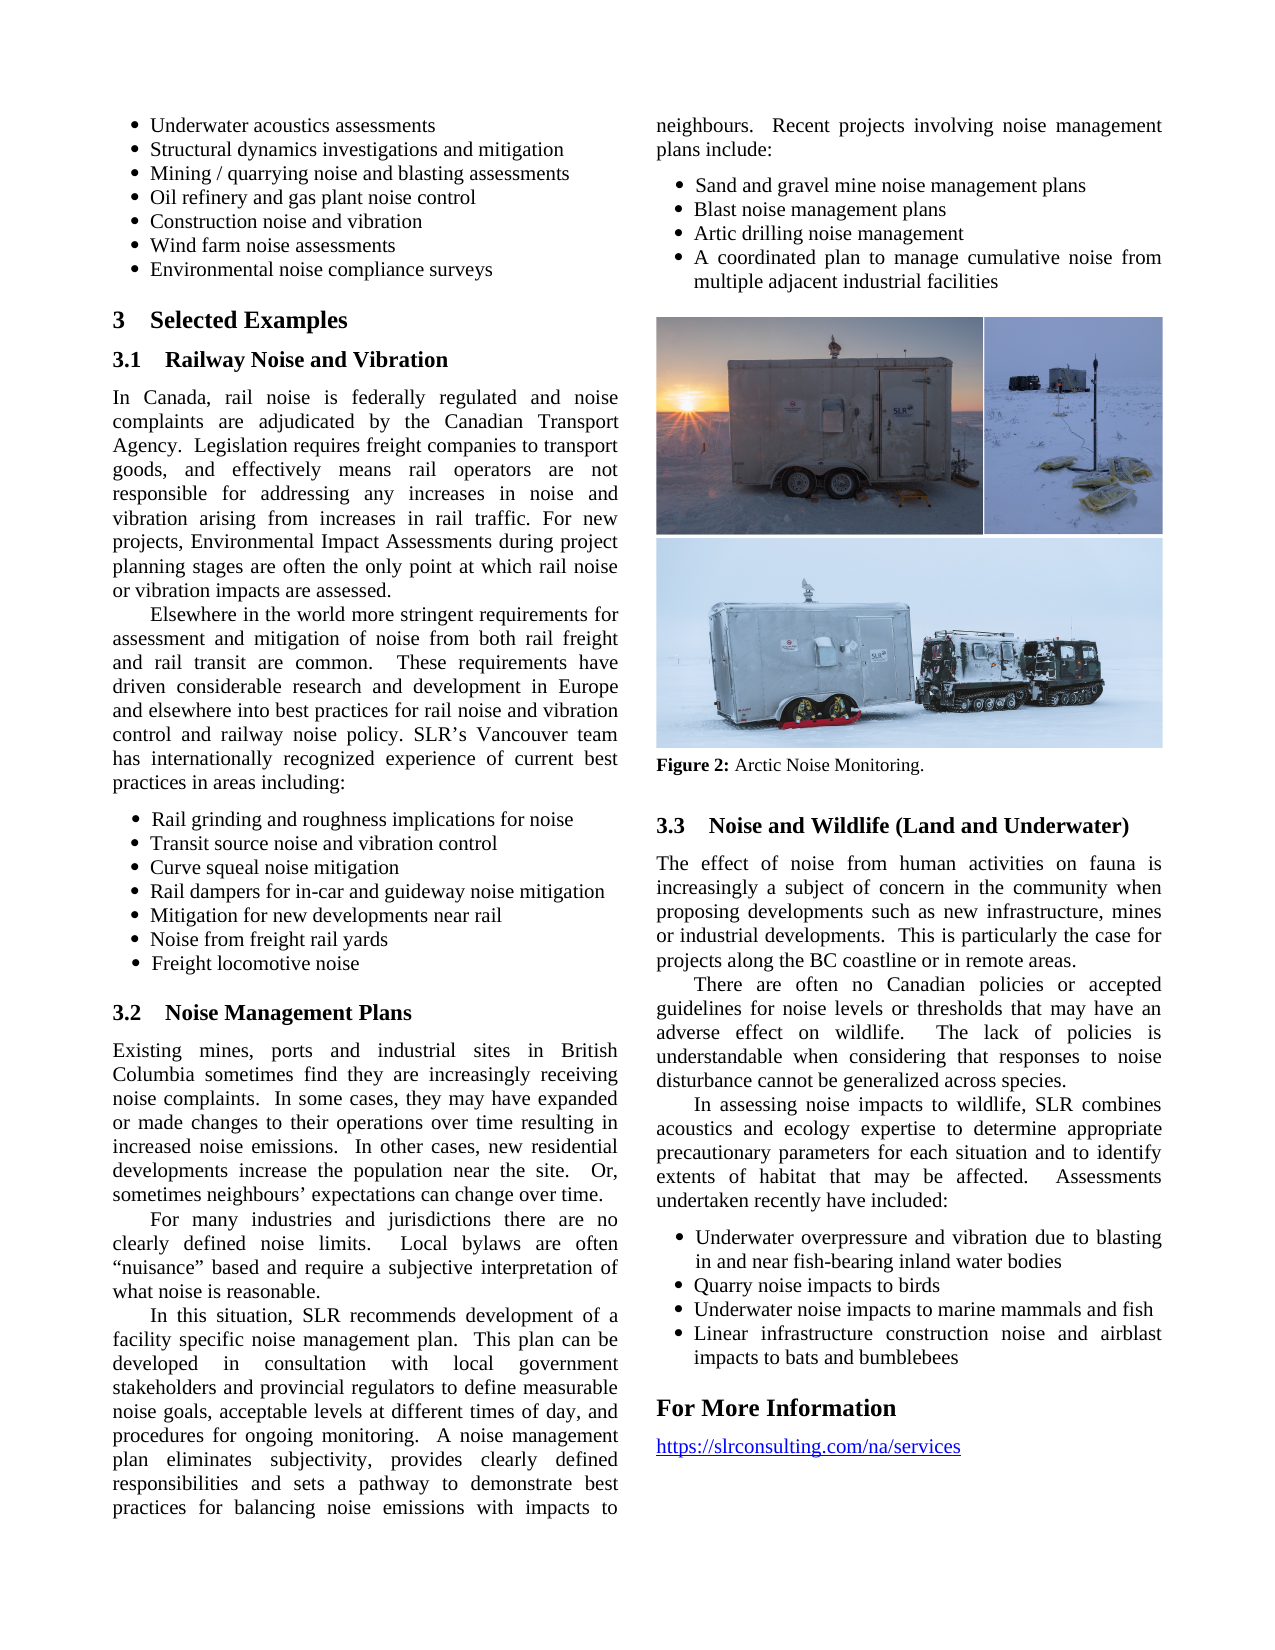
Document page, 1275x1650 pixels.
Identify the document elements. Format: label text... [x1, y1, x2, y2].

list Mitigation for new developments near rail [131, 903, 619, 927]
list A coordinated plan to manage cumulative noise from multiple adjacent industrial facilities [675, 245, 1162, 293]
list Transit source noise and vibration control [131, 831, 619, 855]
list Environmental noise compliance surveys [131, 257, 619, 281]
list Construction noise and vibration [131, 209, 619, 233]
list Blast noise management plans [675, 197, 1162, 221]
text For many industries and jurisdictions there are no clearly defined noise limits. Local bylaws are often “nuisance” based and require a subjective interpretation of what noise is reasonable. [112, 1206, 619, 1303]
text In this situation, SLR recommends development of a facility specific noise management plan. This plan can be developed in consultation with local government stakeholders and provincial regulators to define measurable noise goals, acceptable levels at different times of day, and procedures for ongoing monitoring. A noise management plan eliminates subjectivity, provides clearly defined responsibilities and sets a pathway to demonstrate best practices for balancing noise emissions with impacts to neighbours. Recent projects involving noise management plans include: [112, 1303, 619, 1519]
text In Canada, rail noise is federally regulated and noise complaints are adjudicated by the Canadian Transport Agency. Legislation requires freight companies to transport goods, and effectively means rail operators are not responsible for addressing any increases in noise and vibration arising from increases in rail traffic. For new projects, Environmental Impact Assessments during project planning stages are often the only point at which rail noise or vibration impacts are assessed. [112, 385, 619, 602]
list Rail grinding and roughness implications for noise [132, 807, 619, 831]
list Structural dynamics investigations and mitigation [131, 137, 619, 161]
list Artic drilling noise management [675, 221, 1162, 245]
text Elsewhere in the world more stringent requirements for assessment and mitigation of noise from both rail freight and rail transit are common. These requirements have driven considerable research and development in Europe and elsewhere into best practices for rail noise and vibration control and railway noise policy. SLR’s Vancouver team has internationally recognized experience of current best practices in areas including: [112, 602, 619, 794]
text Existing mines, ports and industrial sites in British Columbia sometimes find they are increasingly receiving noise complaints. In some cases, they may have expanded or made changes to their operations over time resulting in increased noise emissions. In other cases, new residential developments increase the population near the site. Or, sometimes neighbours’ expectations can change over time. [112, 1038, 619, 1206]
text Noise and Wildlife (Land and Underwater) [656, 812, 1162, 839]
list Underwater acoustics assessments [131, 112, 619, 137]
list Linear infrastructure construction noise and airblast impacts to bats and bumblebees [675, 1321, 1162, 1369]
list Underwater noise impacts to marine mammals and fish [675, 1297, 1162, 1321]
text There are often no Canadian policies or accepted guidelines for noise levels or thresholds that may have an adverse effect on wildlife. The lack of policies is understandable when considering that responses to noise disturbance cannot be generalized across species. [656, 972, 1162, 1092]
list https://slrconsulting.com/na/services [656, 1434, 1162, 1458]
list Rail dampers for in-car and guideway noise mitigation [131, 879, 619, 903]
text In assessing noise impacts to wildlife, SLR combines acoustics and ecology expertise to determine appropriate precautionary parameters for each situation and to identify extents of habitat that may be affected. Assessments undertaken recently have included: [656, 1092, 1162, 1212]
list Quarry noise impacts to birds [675, 1273, 1162, 1297]
text Noise Management Plans [112, 999, 619, 1026]
list Oil refinery and gas plant noise control [131, 185, 619, 209]
list Wind farm noise assessments [131, 233, 619, 257]
list Mining / quarrying noise and blasting assessments [131, 161, 619, 185]
text Selected Examples [112, 305, 619, 334]
list Sand and gravel mine noise management plans [676, 173, 1162, 197]
picture [656, 317, 1163, 748]
list Underwater overpressure and vibration due to blasting in and near fish-bearing inland water bodies [676, 1225, 1162, 1273]
list Noise from freight rail yards [131, 927, 619, 951]
list For More Information [656, 1393, 1162, 1422]
list Freight locomotive noise [132, 951, 619, 975]
text The effect of noise from human activities on fauna is increasingly a subject of concern in the community when proposing developments such as new infrastructure, mines or industrial developments. This is particularly the case for projects along the BC coastline or in remote areas. [656, 851, 1162, 972]
list Curve squeal noise mitigation [131, 855, 619, 879]
text Figure 2: Arctic Noise Monitoring. [656, 754, 1162, 776]
text Railway Noise and Vibration [112, 346, 619, 373]
